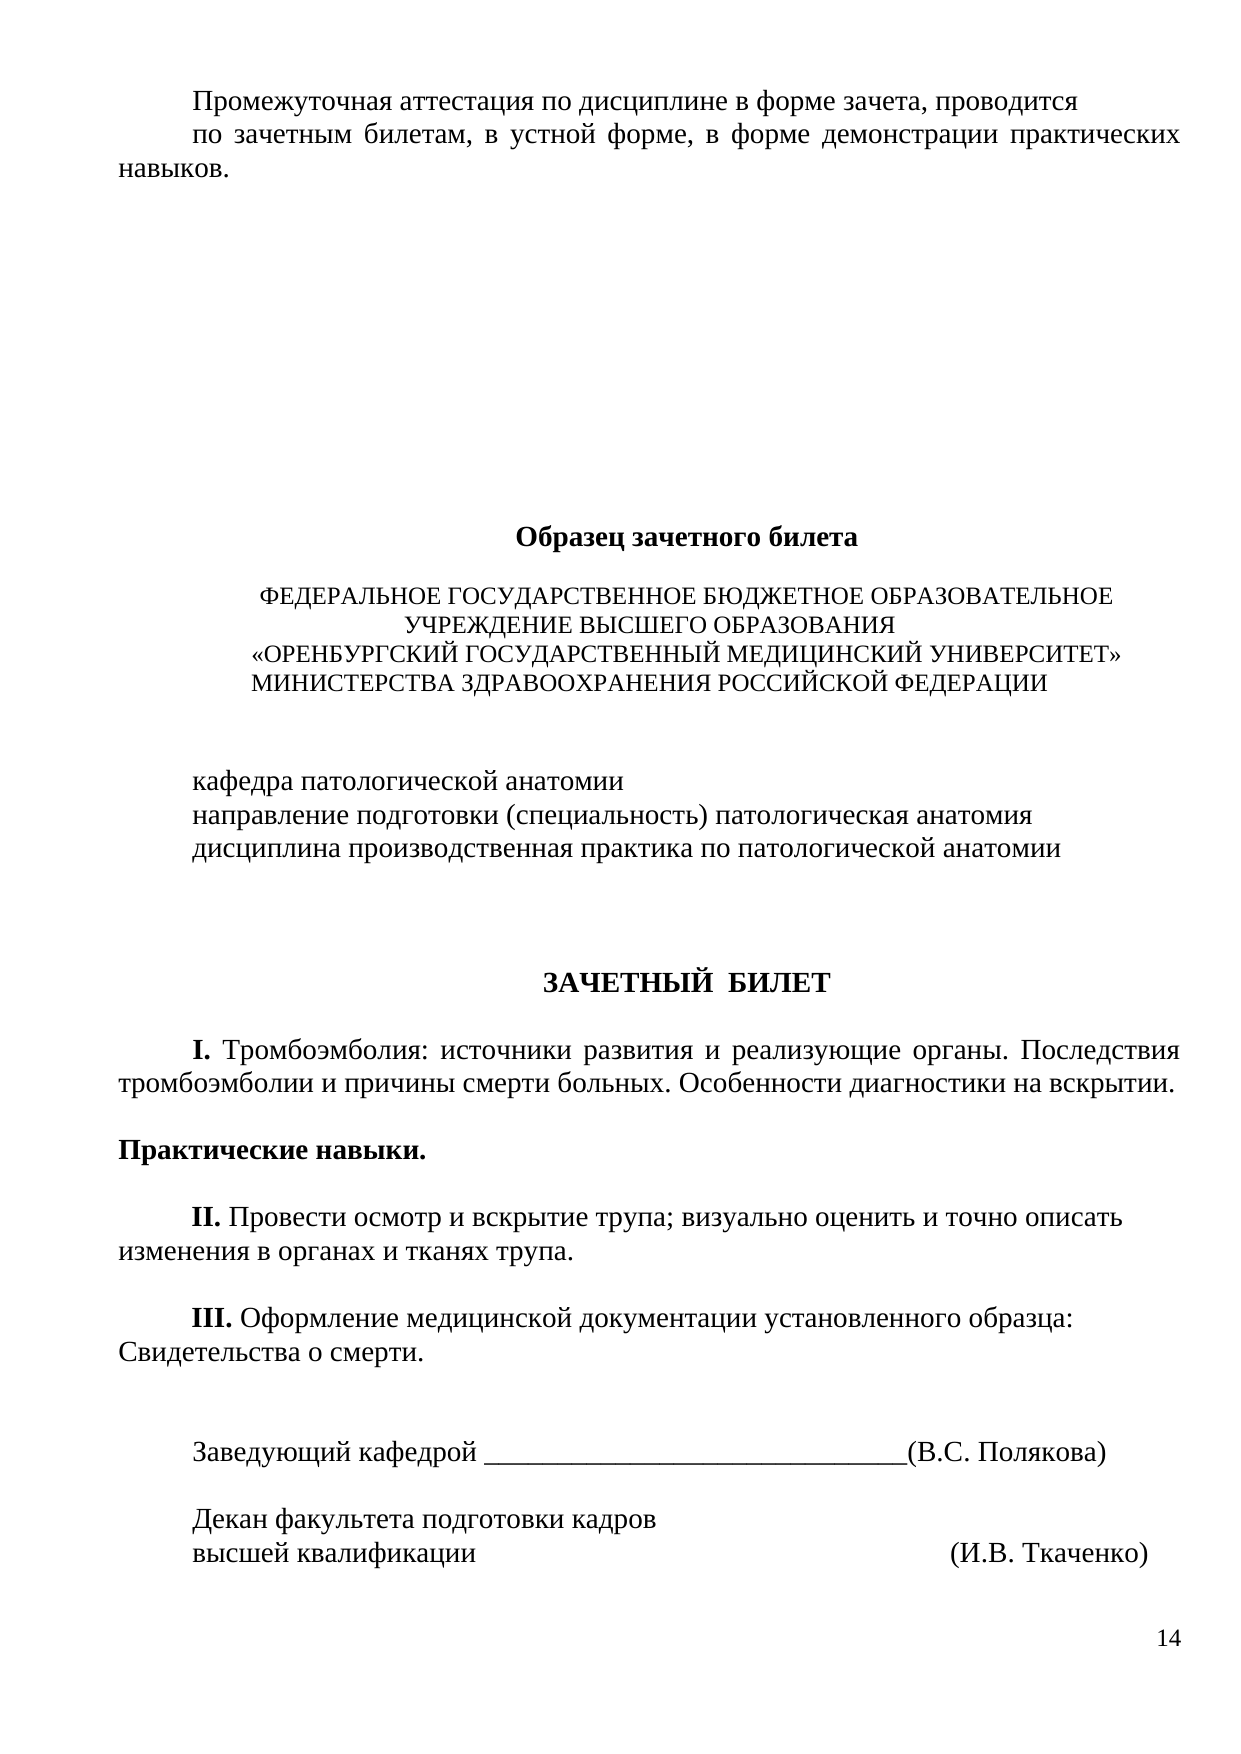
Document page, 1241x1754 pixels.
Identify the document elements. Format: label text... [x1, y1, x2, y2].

text кафедра патологической анатомии [118, 763, 1181, 797]
text высшей квалификации (И.В. Ткаченко) [118, 1535, 1181, 1568]
list по зачетным билетам, в устной форме, в форме демонстрации практических навыков. [118, 117, 1181, 184]
text ФЕДЕРАЛЬНОЕ ГОСУДАРСТВЕННОЕ БЮДЖЕТНОЕ ОБРАЗОВАТЕЛЬНОЕ УЧРЕЖДЕНИЕ ВЫСШЕГО ОБРАЗОВАНИЯ [118, 581, 1181, 639]
text «ОРЕНБУРГСКИЙ ГОСУДАРСТВЕННЫЙ МЕДИЦИНСКИЙ УНИВЕРСИТЕТ» МИНИСТЕРСТВА ЗДРАВООХРАНЕНИЯ РОССИЙСКОЙ ФЕДЕРАЦИИ [118, 639, 1181, 696]
text III. Оформление медицинской документации установленного образца: Свидетельства о смерти. [118, 1300, 1181, 1367]
text направление подготовки (специальность) патологическая анатомия [118, 797, 1181, 831]
text II. Провести осмотр и вскрытие трупа; визуально оценить и точно описать изменения в органах и тканях трупа. [118, 1199, 1181, 1267]
text ЗАЧЕТНЫЙ БИЛЕТ [118, 965, 1181, 998]
text дисциплина производственная практика по патологической анатомии [118, 831, 1181, 864]
list Образец зачетного билета [118, 519, 1181, 553]
text Практические навыки. [118, 1132, 1181, 1166]
text Декан факультета подготовки кадров [118, 1501, 1181, 1535]
list Промежуточная аттестация по дисциплине в форме зачета, проводится [118, 83, 1181, 117]
text I. Тромбоэмболия: источники развития и реализующие органы. Последствия тромбоэмболии и причины смерти больных. Особенности диагностики на вскрытии. [118, 1032, 1181, 1099]
text Заведующий кафедрой _____________________________(В.С. Полякова) [118, 1434, 1181, 1468]
